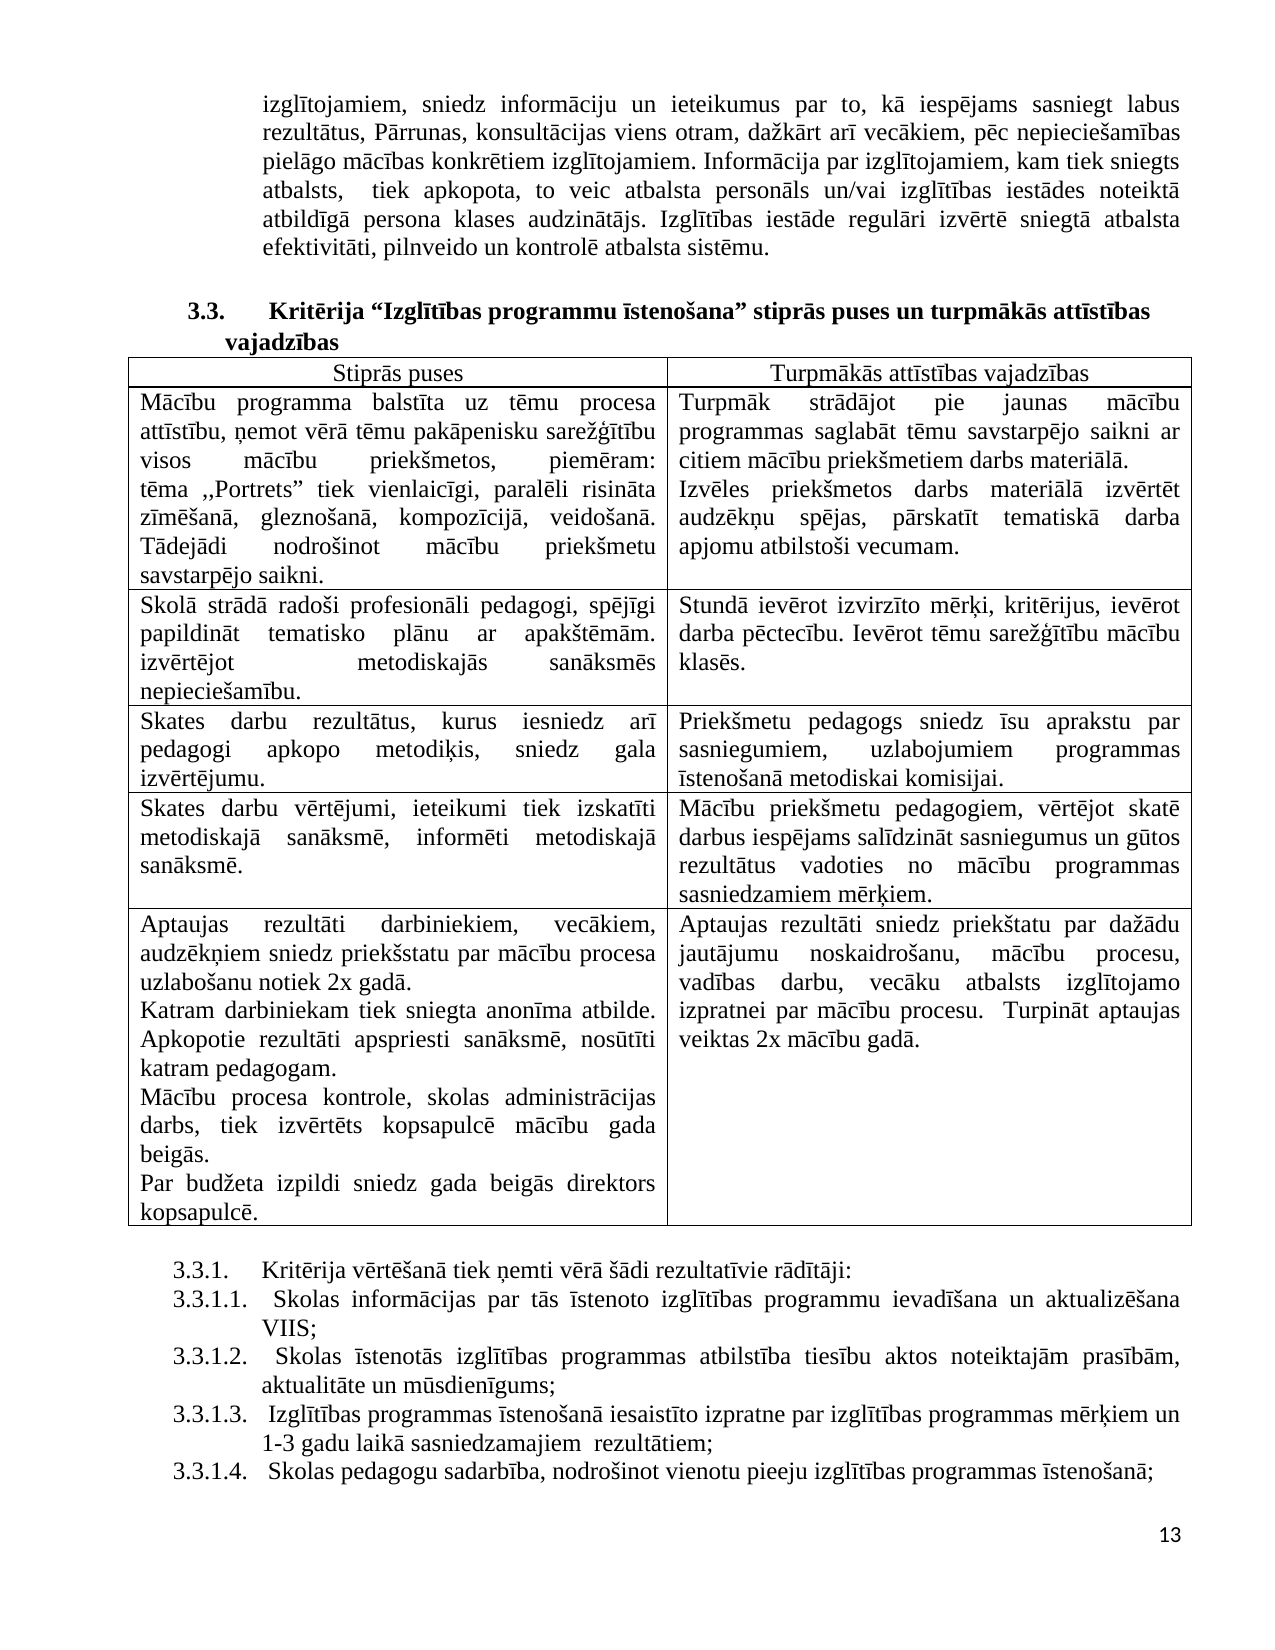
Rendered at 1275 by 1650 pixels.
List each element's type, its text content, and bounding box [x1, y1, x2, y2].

table_cell Mācību priekšmetu pedagogiem, vērtējot skatē darbus iespējams salīdzināt sasniegumus un gūtos rezultātus vadoties no mācību programmas sasniedzamiem mērķiem. [668, 793, 1191, 908]
list Kritērija vērtēšanā tiek ņemti vērā šādi rezultatīvie rādītāji: [173, 1255, 1181, 1284]
table_header Stiprās puses [129, 358, 667, 386]
list Skolas īstenotās izglītības programmas atbilstība tiesību aktos noteiktajām prasībām, aktualitāte un mūsdienīgums; [173, 1341, 1181, 1399]
table_cell Skolā strādā radoši profesionāli pedagogi, spējīgi papildināt tematisko plānu ar apakštēmām. izvērtējot metodiskajās sanāksmēs nepieciešamību. [129, 590, 667, 705]
list Kritērija “Izglītības programmu īstenošana” stiprās puses un turpmākās attīstības vajadzības [187, 294, 1181, 357]
list Skolas informācijas par tās īstenoto izglītības programmu ievadīšana un aktualizēšana VIIS; [173, 1284, 1181, 1341]
table_header Turpmākās attīstības vajadzības [668, 358, 1191, 386]
list Izglītības programmas īstenošanā iesaistīto izpratne par izglītības programmas mērķiem un 1-3 gadu laikā sasniedzamajiem rezultātiem; [173, 1399, 1181, 1456]
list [187, 89, 1181, 261]
table_cell Aptaujas rezultāti darbiniekiem, vecākiem, audzēkņiem sniedz priekšstatu par mācību procesa uzlabošanu notiek 2x gadā. Katram darbiniekam tiek sniegta anonīma atbilde. Apkopotie rezultāti apspriesti sanāksmē, nosūtīti katram pedagogam. Mācību procesa kontrole, skolas administrācijas darbs, tiek izvērtēts kopsapulcē mācību gada beigās. Par budžeta izpildi sniedz gada beigās direktors kopsapulcē. [129, 909, 667, 1225]
table_cell Skates darbu rezultātus, kurus iesniedz arī pedagogi apkopo metodiķis, sniedz gala izvērtējumu. [129, 706, 667, 792]
table_cell Aptaujas rezultāti sniedz priekštatu par dažādu jautājumu noskaidrošanu, mācību procesu, vadības darbu, vecāku atbalsts izglītojamo izpratnei par mācību procesu. Turpināt aptaujas veiktas 2x mācību gadā. [668, 909, 1191, 1225]
list Skolas pedagogu sadarbība, nodrošinot vienotu pieeju izglītības programmas īstenošanā; [173, 1456, 1181, 1485]
table_cell Stundā ievērot izvirzīto mērķi, kritērijus, ievērot darba pēctecību. Ievērot tēmu sarežģītību mācību klasēs. [668, 590, 1191, 705]
table_cell Priekšmetu pedagogs sniedz īsu aprakstu par sasniegumiem, uzlabojumiem programmas īstenošanā metodiskai komisijai. [668, 706, 1191, 792]
table_cell Skates darbu vērtējumi, ieteikumi tiek izskatīti metodiskajā sanāksmē, informēti metodiskajā sanāksmē. [129, 793, 667, 908]
table_cell Mācību programma balstīta uz tēmu procesa attīstību, ņemot vērā tēmu pakāpenisku sarežģītību visos mācību priekšmetos, piemēram: tēma ,,Portrets” tiek vienlaicīgi, paralēli risināta zīmēšanā, gleznošanā, kompozīcijā, veidošanā. Tādejādi nodrošinot mācību priekšmetu savstarpējo saikni. [129, 388, 667, 589]
table_cell Turpmāk strādājot pie jaunas mācību programmas saglabāt tēmu savstarpējo saikni ar citiem mācību priekšmetiem darbs materiālā. Izvēles priekšmetos darbs materiālā izvērtēt audzēkņu spējas, pārskatīt tematiskā darba apjomu atbilstoši vecumam. [668, 388, 1191, 589]
